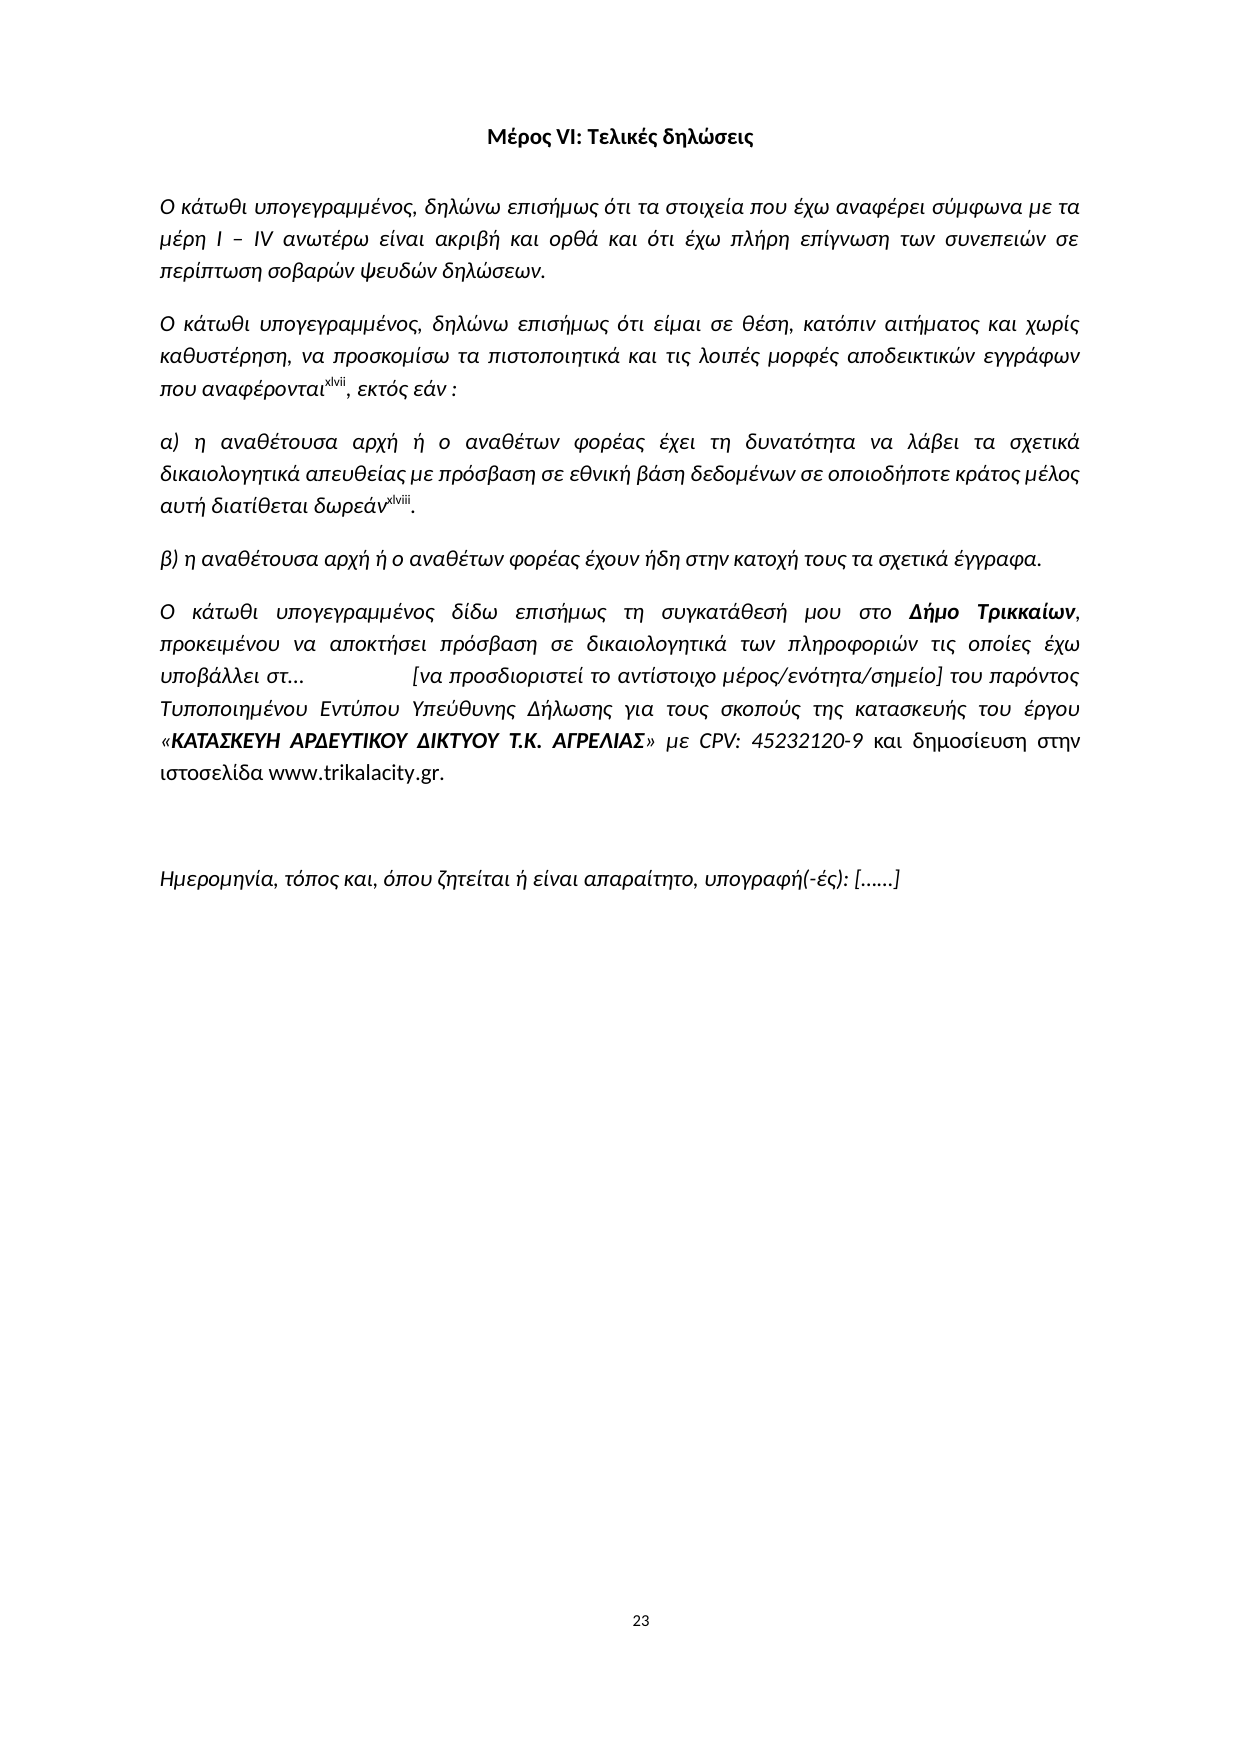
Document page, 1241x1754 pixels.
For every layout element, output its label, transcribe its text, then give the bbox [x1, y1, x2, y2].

title Μέρος VI: Τελικές δηλώσεις [159, 122, 1081, 150]
text β) η αναθέτουσα αρχή ή ο αναθέτων φορέας έχουν ήδη στην κατοχή τους τα σχετικά έγγραφα. [159, 544, 1081, 572]
text Ο κάτωθι υπογεγραμμένος δίδω επισήμως τη συγκατάθεσή μου στο Δήμο Τρικκαίων, προκειμένου να αποκτήσει πρόσβαση σε δικαιολογητικά των πληροφοριών τις οποίες έχω υποβάλλει στ... [να προσδιοριστεί το αντίστοιχο μέρος/ενότητα/σημείο] του παρόντος Τυποποιημένου Εντύπου Υπεύθυνης Δήλωσης για τους σκοπούς της κατασκευής του έργου «ΚΑΤΑΣΚΕΥΗ ΑΡΔΕΥΤΙΚΟΥ ΔΙΚΤΥΟΥ Τ.Κ. ΑΓΡΕΛΙΑΣ» με CPV: 45232120-9 και δημοσίευση στην ιστοσελίδα www.trikalacity.gr. [159, 597, 1081, 786]
text α) η αναθέτουσα αρχή ή ο αναθέτων φορέας έχει τη δυνατότητα να λάβει τα σχετικά δικαιολογητικά απευθείας με πρόσβαση σε εθνική βάση δεδομένων σε οποιοδήποτε κράτος μέλος αυτή διατίθεται δωρεάν. [159, 427, 1081, 519]
text Ημερομηνία, τόπος και, όπου ζητείται ή είναι απαραίτητο, υπογραφή(-ές): [……] [159, 864, 1081, 892]
text Ο κάτωθι υπογεγραμμένος, δηλώνω επισήμως ότι τα στοιχεία που έχω αναφέρει σύμφωνα με τα μέρη Ι – IV ανωτέρω είναι ακριβή και ορθά και ότι έχω πλήρη επίγνωση των συνεπειών σε περίπτωση σοβαρών ψευδών δηλώσεων. [159, 192, 1081, 284]
text Ο κάτωθι υπογεγραμμένος, δηλώνω επισήμως ότι είμαι σε θέση, κατόπιν αιτήματος και χωρίς καθυστέρηση, να προσκομίσω τα πιστοποιητικά και τις λοιπές μορφές αποδεικτικών εγγράφων που αναφέρονται, εκτός εάν : [159, 309, 1081, 402]
